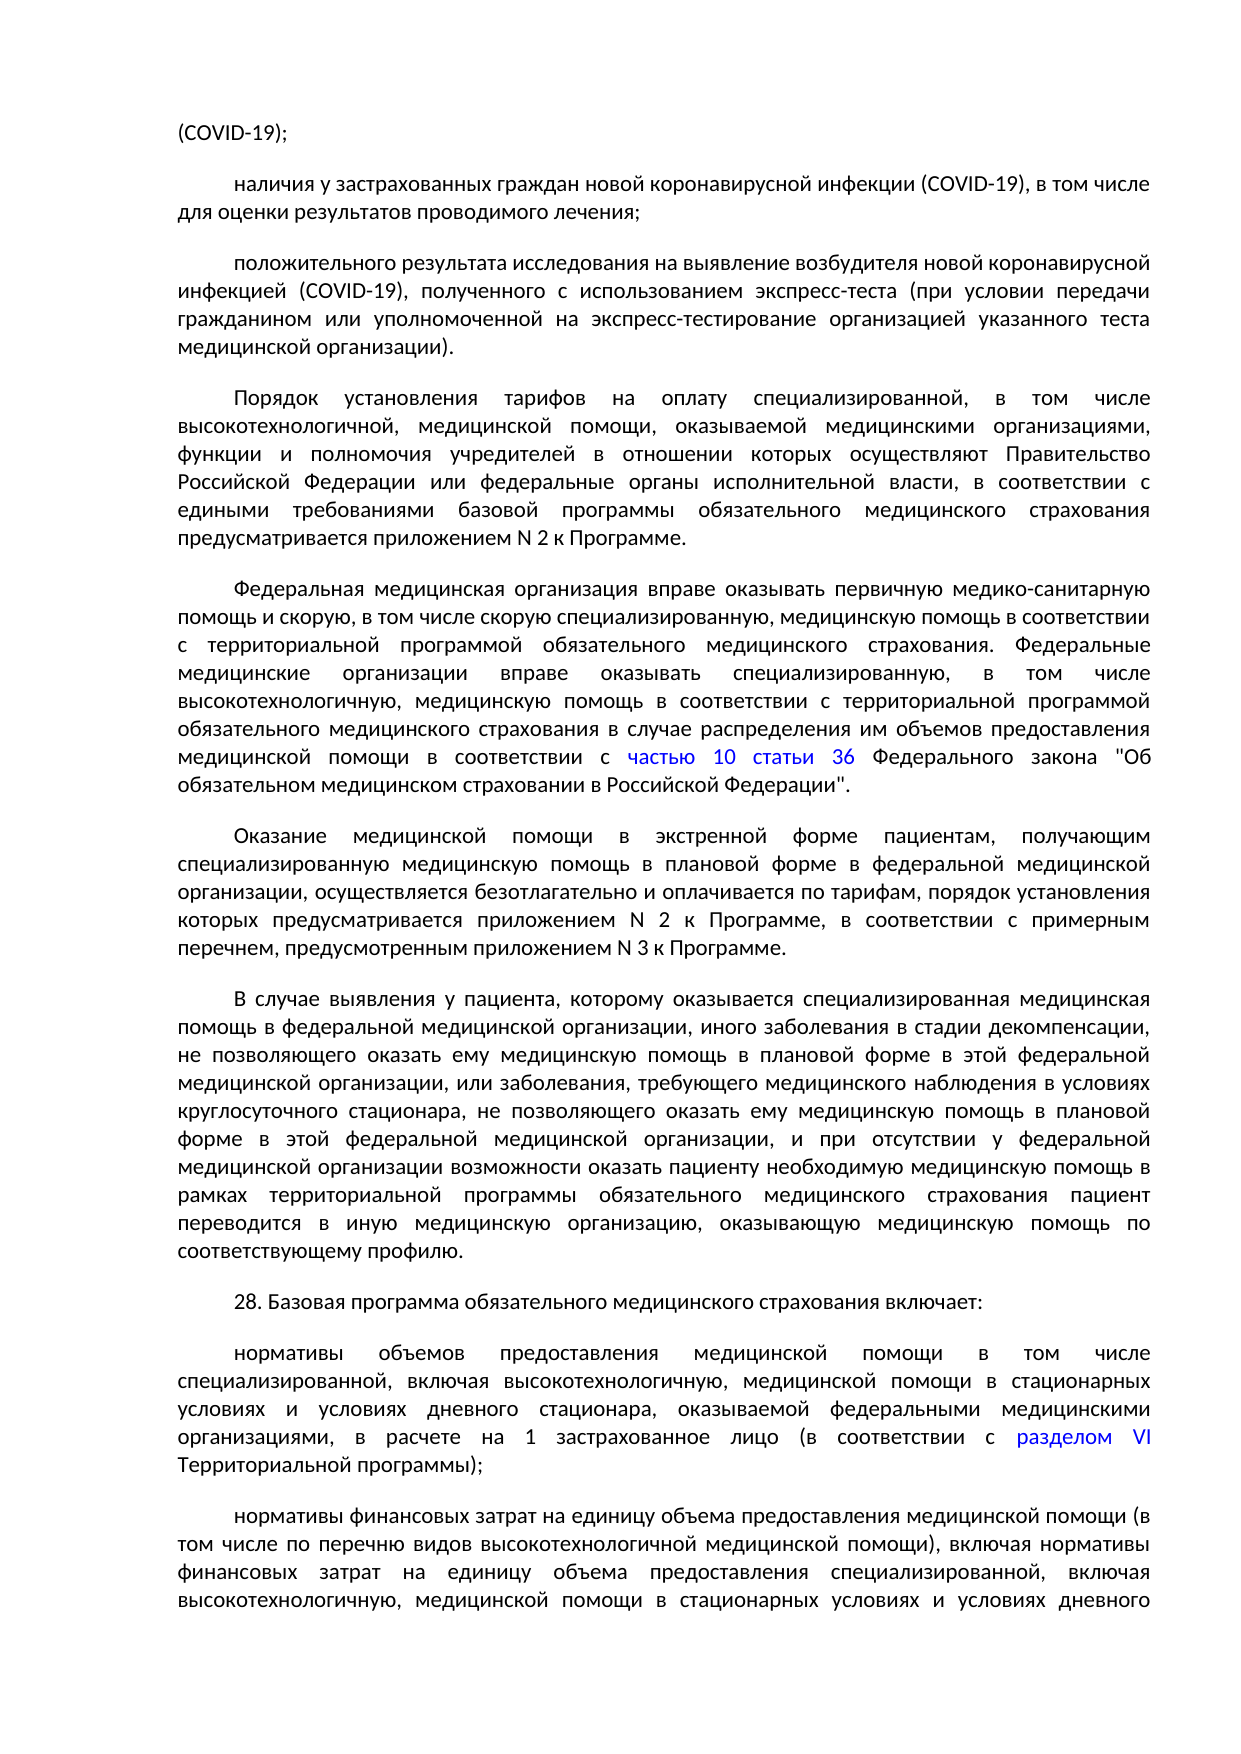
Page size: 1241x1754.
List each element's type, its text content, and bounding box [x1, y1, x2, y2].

text положительного результата исследования на выявление возбудителя новой коронавирусной инфекцией (COVID-19), полученного с использованием экспресс-теста (при условии передачи гражданином или уполномоченной на экспресс-тестирование организацией указанного теста медицинской организации). [177, 248, 1152, 360]
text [177, 118, 1152, 146]
text Оказание медицинской помощи в экстренной форме пациентам, получающим специализированную медицинскую помощь в плановой форме в федеральной медицинской организации, осуществляется безотлагательно и оплачивается по тарифам, порядок установления которых предусматривается приложением N 2 к Программе, в соответствии с примерным перечнем, предусмотренным приложением N 3 к Программе. [177, 821, 1152, 961]
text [177, 1501, 1152, 1613]
text 28. Базовая программа обязательного медицинского страхования включает: [177, 1287, 1152, 1315]
text нормативы объемов предоставления медицинской помощи в том числе специализированной, включая высокотехнологичную, медицинской помощи в стационарных условиях и условиях дневного стационара, оказываемой федеральными медицинскими организациями, в расчете на 1 застрахованное лицо (в соответствии с разделом VI Территориальной программы); [177, 1338, 1152, 1478]
text Порядок установления тарифов на оплату специализированной, в том числе высокотехнологичной, медицинской помощи, оказываемой медицинскими организациями, функции и полномочия учредителей в отношении которых осуществляют Правительство Российской Федерации или федеральные органы исполнительной власти, в соответствии с едиными требованиями базовой программы обязательного медицинского страхования предусматривается приложением N 2 к Программе. [177, 383, 1152, 551]
text наличия у застрахованных граждан новой коронавирусной инфекции (COVID-19), в том числе для оценки результатов проводимого лечения; [177, 169, 1152, 225]
text В случае выявления у пациента, которому оказывается специализированная медицинская помощь в федеральной медицинской организации, иного заболевания в стадии декомпенсации, не позволяющего оказать ему медицинскую помощь в плановой форме в этой федеральной медицинской организации, или заболевания, требующего медицинского наблюдения в условиях круглосуточного стационара, не позволяющего оказать ему медицинскую помощь в плановой форме в этой федеральной медицинской организации, и при отсутствии у федеральной медицинской организации возможности оказать пациенту необходимую медицинскую помощь в рамках территориальной программы обязательного медицинского страхования пациент переводится в иную медицинскую организацию, оказывающую медицинскую помощь по соответствующему профилю. [177, 984, 1152, 1264]
text Федеральная медицинская организация вправе оказывать первичную медико-санитарную помощь и скорую, в том числе скорую специализированную, медицинскую помощь в соответствии с территориальной программой обязательного медицинского страхования. Федеральные медицинские организации вправе оказывать специализированную, в том числе высокотехнологичную, медицинскую помощь в соответствии с территориальной программой обязательного медицинского страхования в случае распределения им объемов предоставления медицинской помощи в соответствии с частью 10 статьи 36 Федерального закона "Об обязательном медицинском страховании в Российской Федерации". [177, 574, 1152, 798]
